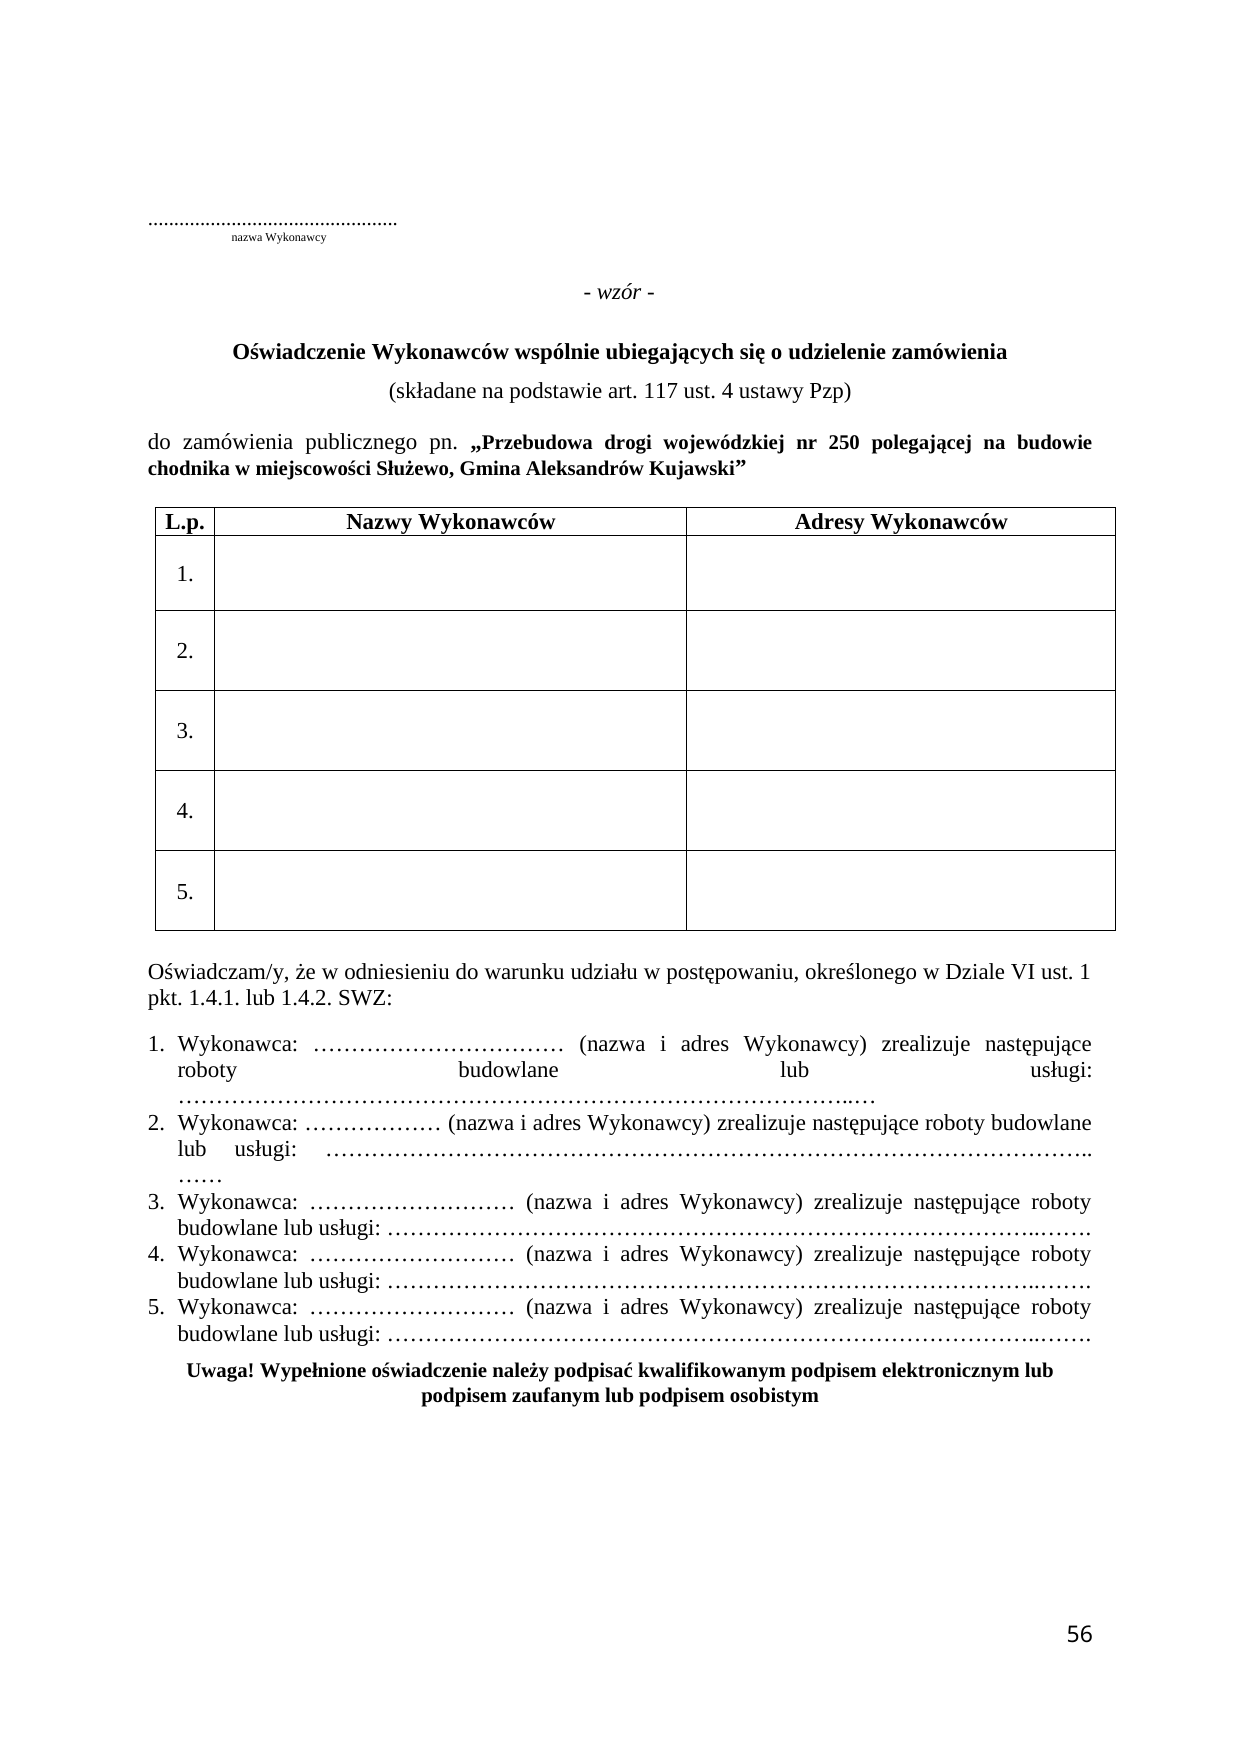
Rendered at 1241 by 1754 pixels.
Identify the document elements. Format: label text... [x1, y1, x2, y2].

table_header L.p. [156, 508, 214, 534]
table_cell [687, 536, 1115, 610]
table_header Nazwy Wykonawców [215, 508, 686, 534]
list Wykonawca: ……………………… (nazwa i adres Wykonawcy) zrealizuje następujące roboty budowlane lub usługi: …………………………………………………………………………..……. [148, 1241, 1093, 1293]
table_cell [215, 536, 686, 610]
table_cell [687, 691, 1115, 770]
table_cell [215, 771, 686, 850]
table_cell [687, 851, 1115, 930]
table_cell [687, 771, 1115, 850]
table_cell 2. [156, 611, 214, 690]
table_cell 1. [156, 536, 214, 610]
text Oświadczam/y, że w odniesieniu do warunku udziału w postępowaniu, określonego w Dziale VI ust. 1 pkt. 1.4.1. lub 1.4.2. SWZ: [148, 958, 1093, 1011]
text Uwaga! Wypełnione oświadczenie należy podpisać kwalifikowanym podpisem elektronicznym lub podpisem zaufanym lub podpisem osobistym [148, 1358, 1093, 1407]
table_header Adresy Wykonawców [687, 508, 1115, 534]
table_cell 5. [156, 851, 214, 930]
text (składane na podstawie art. 117 ust. 4 ustawy Pzp) [148, 377, 1093, 403]
text nazwa Wykonawcy [148, 230, 1093, 254]
table_cell 4. [156, 771, 214, 850]
list Wykonawca: ……………………… (nazwa i adres Wykonawcy) zrealizuje następujące roboty budowlane lub usługi: …………………………………………………………………………..……. [148, 1293, 1093, 1346]
list Wykonawca: ……………………… (nazwa i adres Wykonawcy) zrealizuje następujące roboty budowlane lub usługi: …………………………………………………………………………..……. [148, 1188, 1093, 1241]
table_cell [215, 851, 686, 930]
text - wzór - [148, 278, 1093, 304]
text Oświadczenie Wykonawców wspólnie ubiegających się o udzielenie zamówienia [148, 338, 1093, 364]
table_cell [215, 691, 686, 770]
table_cell 3. [156, 691, 214, 770]
list Wykonawca: ……………… (nazwa i adres Wykonawcy) zrealizuje następujące roboty budowlane lub usługi: ………………………………………………………………………………………..…… [148, 1109, 1093, 1188]
text ................................................ [148, 206, 1093, 230]
table_cell [215, 611, 686, 690]
table_cell [687, 611, 1115, 690]
text do zamówienia publicznego pn. „Przebudowa drogi wojewódzkiej nr 250 polegającej na budowie chodnika w miejscowości Służewo, Gmina Aleksandrów Kujawski” [148, 428, 1093, 481]
list Wykonawca: …………………………… (nazwa i adres Wykonawcy) zrealizuje następujące roboty budowlane lub usługi: ……………………………………………………………………………..… [148, 1030, 1093, 1109]
